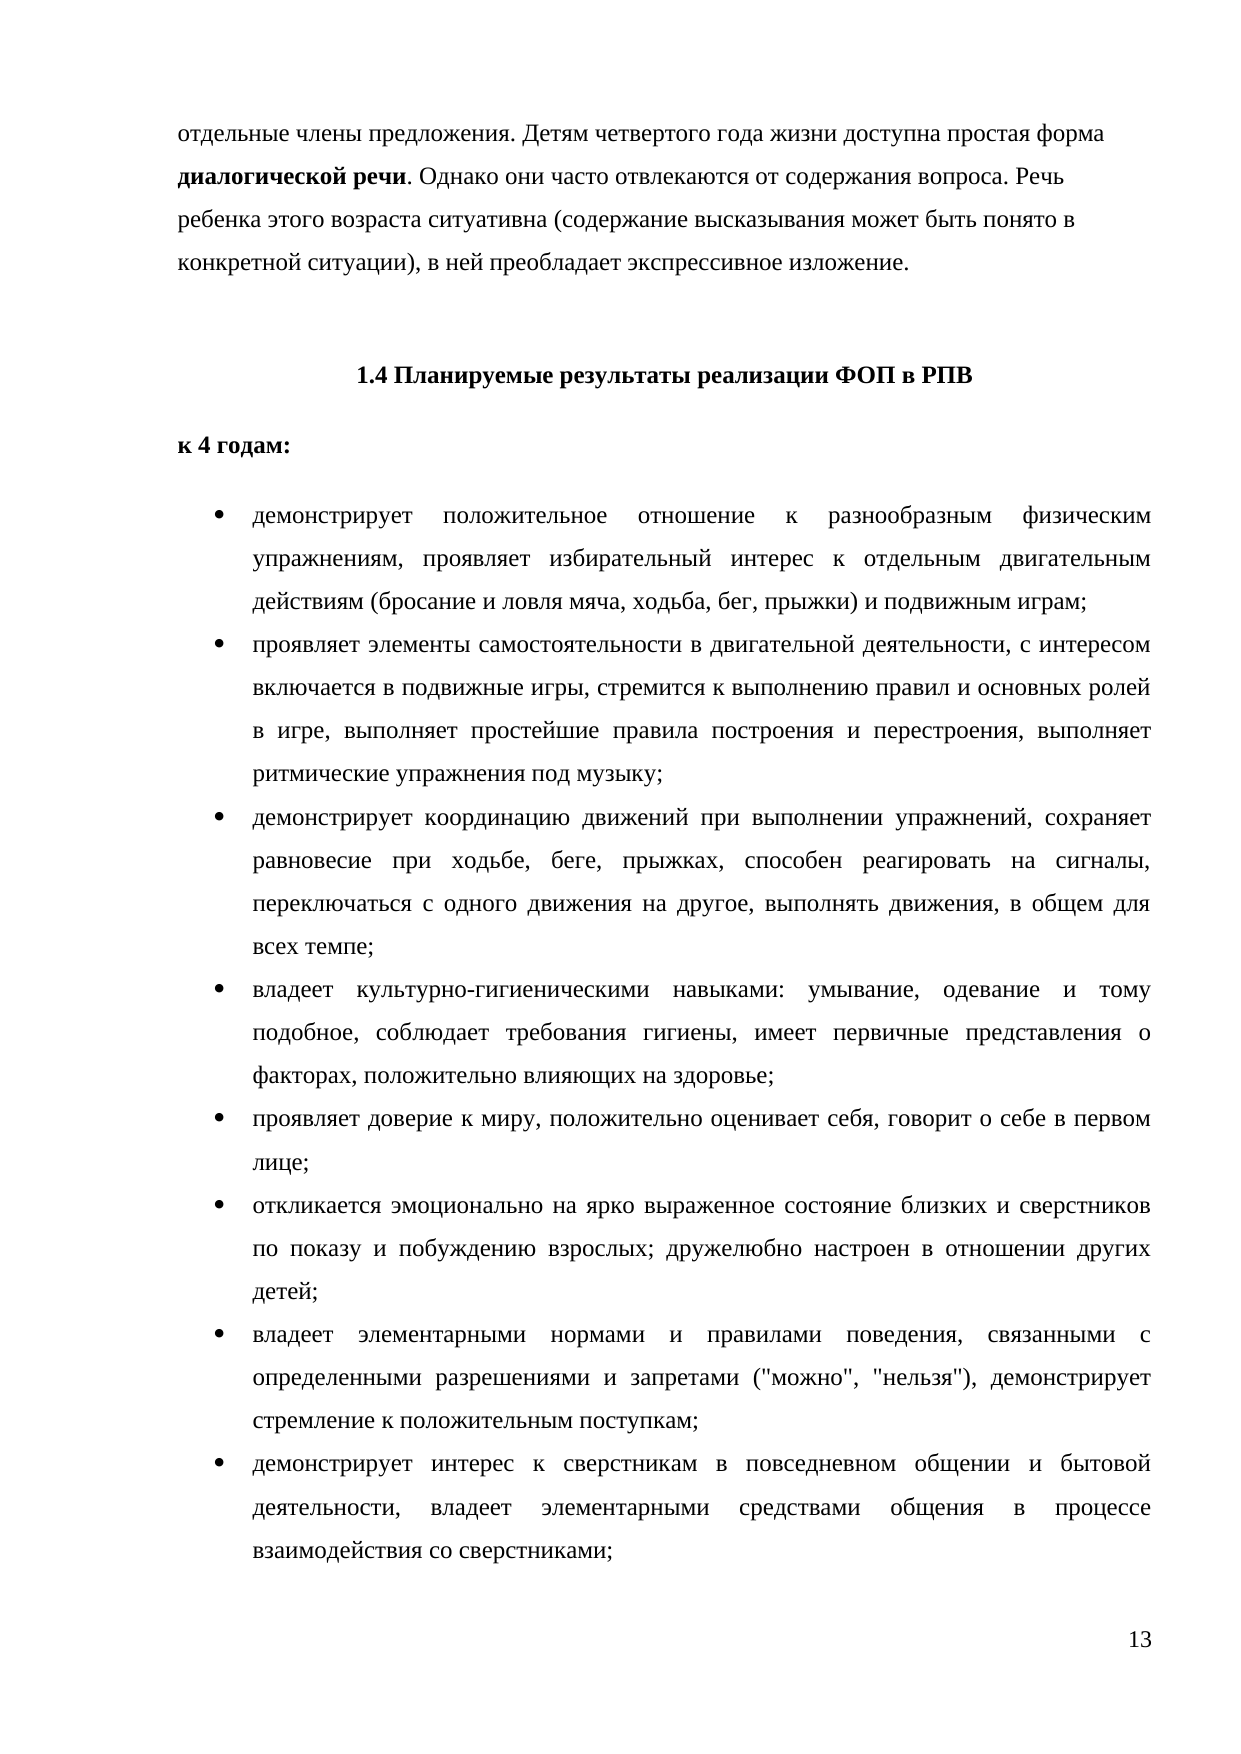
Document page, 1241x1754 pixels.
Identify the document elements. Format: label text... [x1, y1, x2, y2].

list демонстрирует интерес к сверстникам в повседневном общении и бытовой деятельности, владеет элементарными средствами общения в процессе взаимодействия со сверстниками; [215, 1448, 1152, 1563]
list откликается эмоционально на ярко выраженное состояние близких и сверстников по показу и побуждению взрослых; дружелюбно настроен в отношении других детей; [215, 1190, 1152, 1305]
list проявляет доверие к миру, положительно оценивает себя, говорит о себе в первом лице; [215, 1103, 1152, 1175]
text 1.4 Планируемые результаты реализации ФОП в РПВ [177, 360, 1152, 389]
text к 4 годам: [177, 430, 1152, 459]
list владеет элементарными нормами и правилами поведения, связанными с определенными разрешениями и запретами ("можно", "нельзя"), демонстрирует стремление к положительным поступкам; [215, 1319, 1152, 1434]
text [177, 118, 1152, 276]
list проявляет элементы самостоятельности в двигательной деятельности, с интересом включается в подвижные игры, стремится к выполнению правил и основных ролей в игре, выполняет простейшие правила построения и перестроения, выполняет ритмические упражнения под музыку; [215, 629, 1152, 787]
list демонстрирует координацию движений при выполнении упражнений, сохраняет равновесие при ходьбе, беге, прыжках, способен реагировать на сигналы, переключаться с одного движения на другое, выполнять движения, в общем для всех темпе; [215, 802, 1152, 960]
list демонстрирует положительное отношение к разнообразным физическим упражнениям, проявляет избирательный интерес к отдельным двигательным действиям (бросание и ловля мяча, ходьба, бег, прыжки) и подвижным играм; [215, 500, 1152, 615]
list владеет культурно-гигиеническими навыками: умывание, одевание и тому подобное, соблюдает требования гигиены, имеет первичные представления о факторах, положительно влияющих на здоровье; [215, 974, 1152, 1089]
